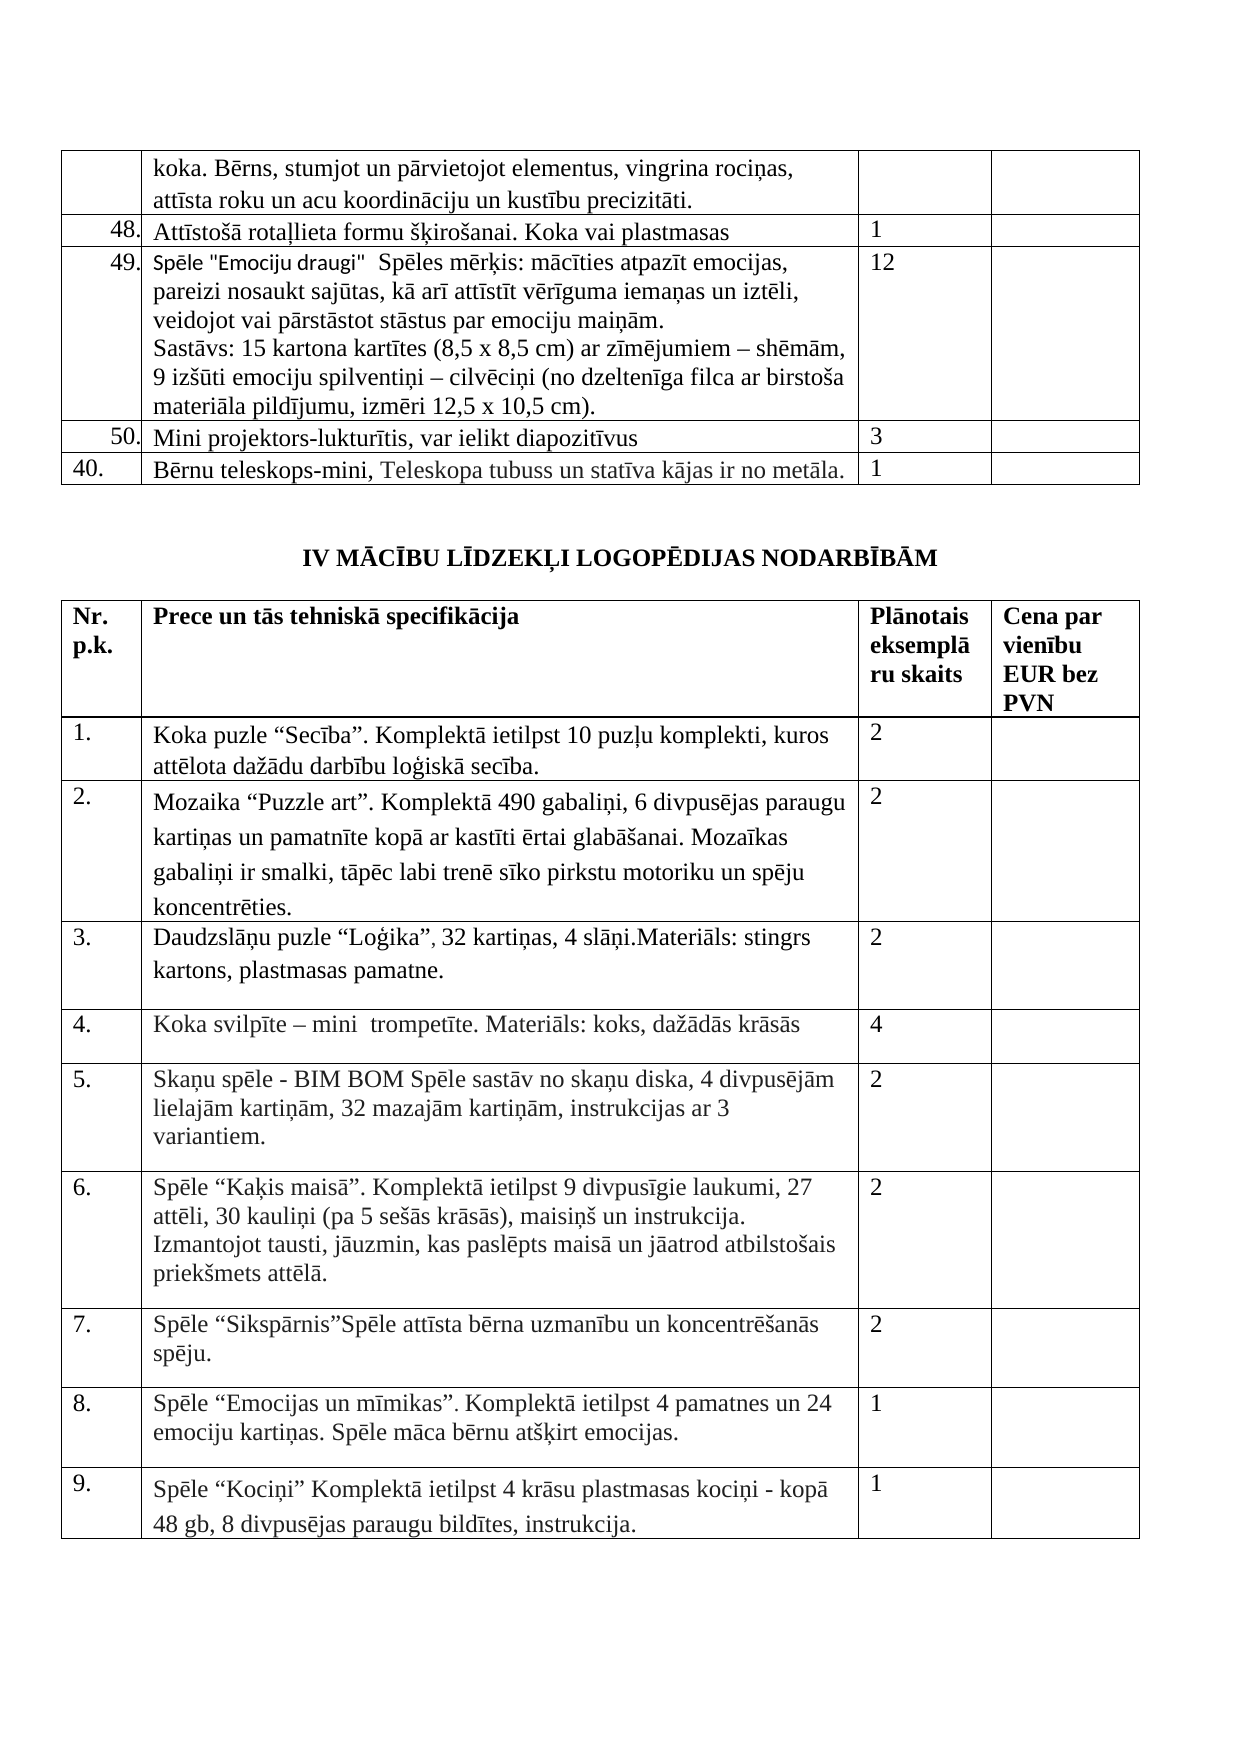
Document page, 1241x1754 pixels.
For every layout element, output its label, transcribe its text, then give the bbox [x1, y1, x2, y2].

table_cell Spēle “Kaķis maisā”. Komplektā ietilpst 9 divpusīgie laukumi, 27 attēli, 30 kauliņi (pa 5 sešās krāsās), maisiņš un instrukcija. Izmantojot tausti, jāuzmin, kas paslēpts maisā un jāatrod atbilstošais priekšmets attēlā. [142, 1172, 858, 1308]
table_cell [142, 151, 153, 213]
table_cell 2 [859, 1172, 991, 1308]
table_header Prece un tās tehniskā specifikācija [142, 601, 858, 716]
table_cell 7. [62, 1309, 141, 1387]
table_cell 2 [859, 718, 991, 780]
table_cell 1 [859, 215, 991, 246]
text IV MĀCĪBU LĪDZEKĻI LOGOPĒDIJAS NODARBĪBĀM [150, 543, 1090, 572]
table_cell 3. [62, 922, 141, 1008]
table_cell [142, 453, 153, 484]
table_cell 1 [859, 453, 991, 484]
table_header Cena par vienību EUR bez PVN [992, 601, 1139, 716]
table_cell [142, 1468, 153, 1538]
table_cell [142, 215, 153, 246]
table_cell Spēle “Emocijas un mīmikas”. Komplektā ietilpst 4 pamatnes un 24 emociju kartiņas. Spēle māca bērnu atšķirt emocijas. [142, 1388, 858, 1467]
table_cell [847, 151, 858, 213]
table_cell [992, 1064, 1139, 1171]
table_cell 2 [859, 1309, 991, 1387]
table_cell 8. [62, 1388, 141, 1467]
table_cell [992, 247, 1139, 420]
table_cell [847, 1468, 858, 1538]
table_cell 40. [62, 453, 141, 484]
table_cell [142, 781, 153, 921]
table_cell 2 [859, 922, 991, 1008]
table_header Nr. p.k. [62, 601, 141, 716]
table_header Plānotais eksemplāru skaits [859, 601, 991, 716]
table_cell 1 [859, 1388, 991, 1467]
table_cell 1 [859, 1468, 991, 1538]
table_cell 2 [859, 781, 991, 921]
table_cell Spēle "Emociju draugi" Spēles mērķis: mācīties atpazīt emocijas, pareizi nosaukt sajūtas, kā arī attīstīt vērīguma iemaņas un iztēli, veidojot vai pārstāstot stāstus par emociju maiņām. Sastāvs: 15 kartona kartītes (8,5 x 8,5 cm) ar zīmējumiem – shēmām, 9 izšūti emociju spilventiņi – cilvēciņi (no dzeltenīga filca ar birstoša materiāla pildījumu, izmēri 12,5 x 10,5 cm). [142, 247, 858, 420]
table_cell Daudzslāņu puzle “Loģika”, 32 kartiņas, 4 slāņi.Materiāls: stingrs kartons, plastmasas pamatne. [142, 922, 858, 1008]
table_cell 1. [62, 718, 141, 780]
table_cell [62, 421, 141, 452]
table_cell 12 [859, 247, 991, 420]
table_cell [992, 1010, 1139, 1063]
table_cell [62, 247, 141, 420]
table_cell [992, 151, 1139, 213]
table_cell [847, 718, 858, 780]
table_cell [992, 215, 1139, 246]
table_cell 2. [62, 781, 141, 921]
table_cell 5 [859, 151, 991, 213]
table_cell 6. [62, 1172, 141, 1308]
table_cell [992, 1388, 1139, 1467]
table_cell 3 [859, 421, 991, 452]
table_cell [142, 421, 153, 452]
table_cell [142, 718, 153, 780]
table_cell [992, 1172, 1139, 1308]
table_cell [62, 151, 141, 213]
table_cell Koka svilpīte – mini trompetīte. Materiāls: koks, dažādās krāsās [142, 1010, 858, 1063]
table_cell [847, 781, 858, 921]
table_cell [992, 922, 1139, 1008]
table_cell [992, 453, 1139, 484]
table_cell 2 [859, 1064, 991, 1171]
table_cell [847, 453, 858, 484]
table_cell [992, 1309, 1139, 1387]
table_cell 9. [62, 1468, 141, 1538]
table_cell 4 [859, 1010, 991, 1063]
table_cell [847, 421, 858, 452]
table_cell [992, 781, 1139, 921]
table_cell [62, 215, 141, 246]
table_cell 5. [62, 1064, 141, 1171]
table_cell [992, 1468, 1139, 1538]
table_cell Skaņu spēle - BIM BOM Spēle sastāv no skaņu diska, 4 divpusējām lielajām kartiņām, 32 mazajām kartiņām, instrukcijas ar 3 variantiem. [142, 1064, 858, 1171]
table_cell [992, 718, 1139, 780]
table_cell Spēle “Sikspārnis”Spēle attīsta bērna uzmanību un koncentrēšanās spēju. [142, 1309, 858, 1387]
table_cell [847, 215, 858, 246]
table_cell [992, 421, 1139, 452]
table_cell 4. [62, 1010, 141, 1063]
